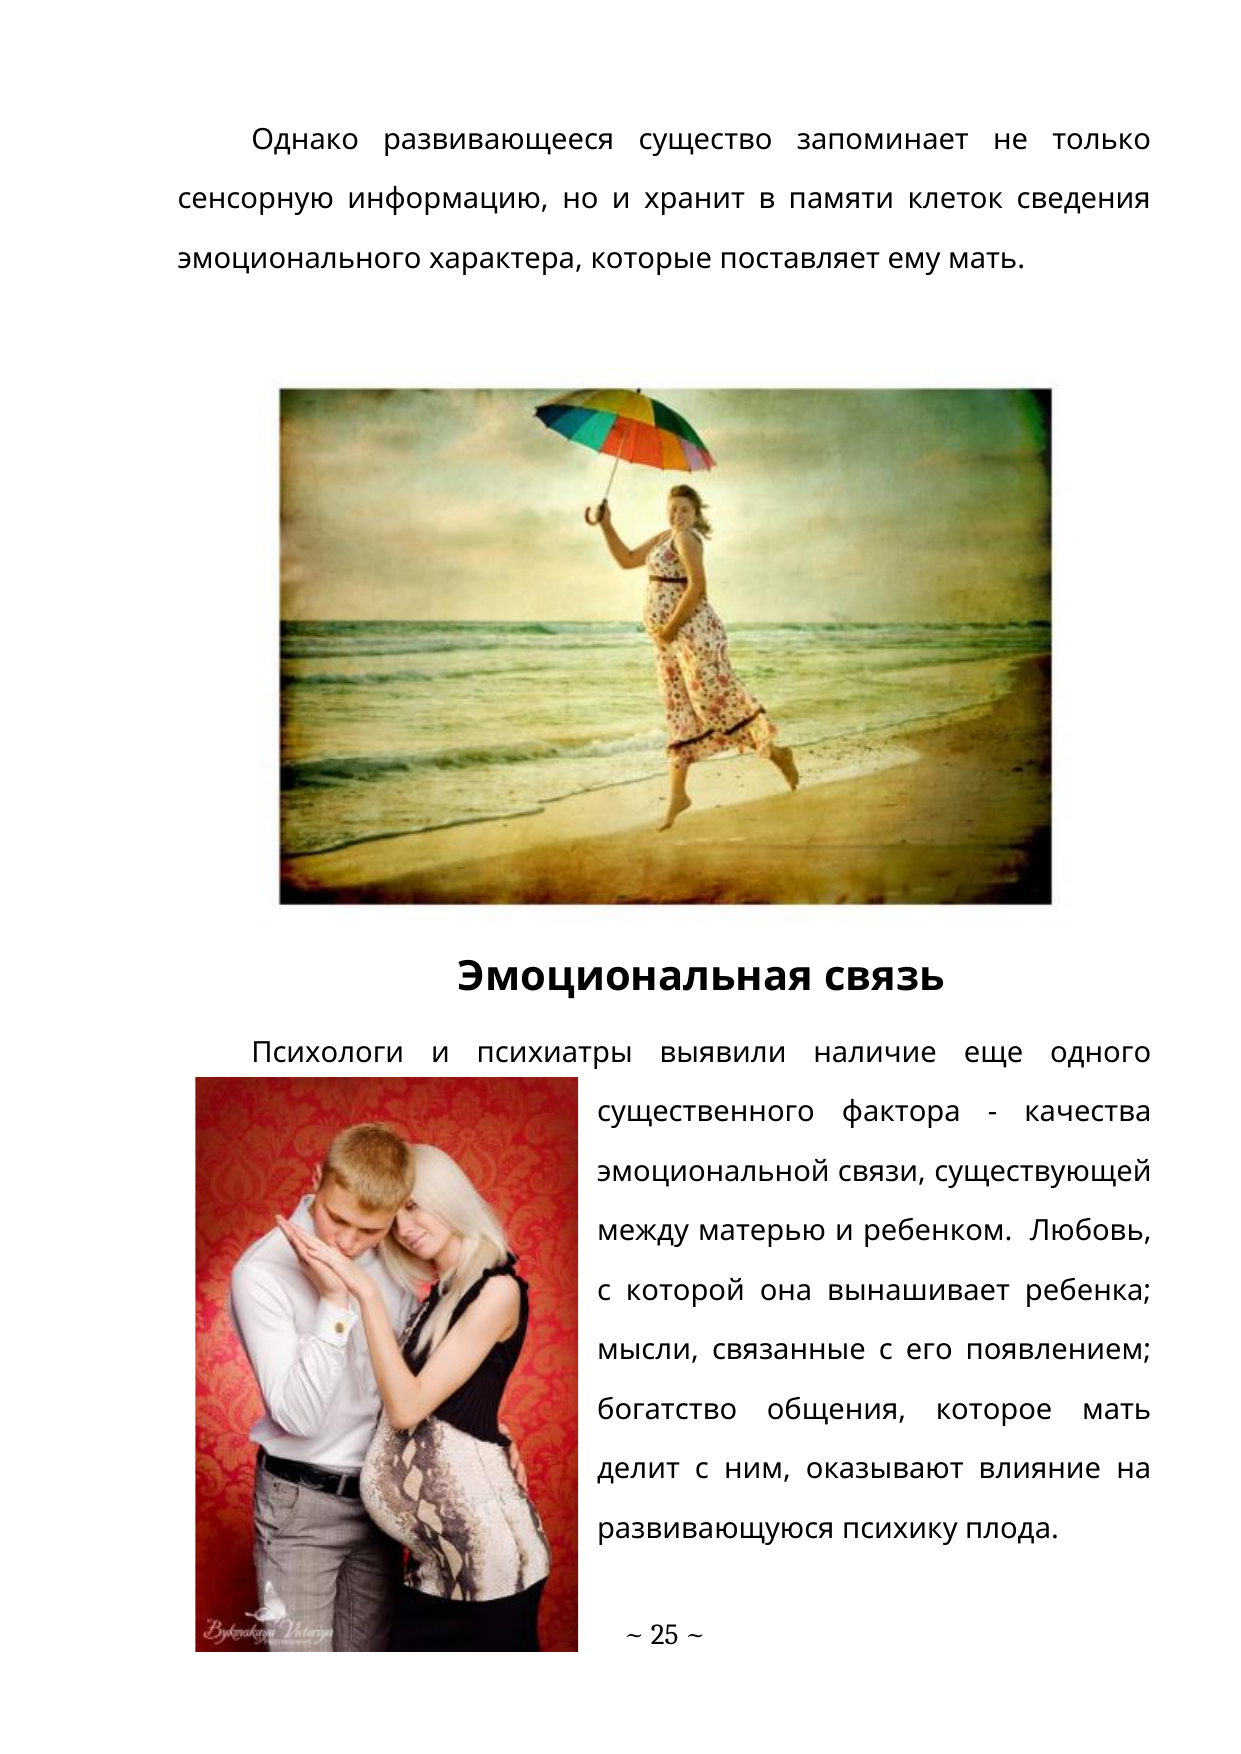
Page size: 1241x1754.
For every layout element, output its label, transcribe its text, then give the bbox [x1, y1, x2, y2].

picture [259, 368, 1074, 927]
text Однако развивающееся существо запоминает не только сенсорную информацию, но и хранит в памяти клеток сведения эмоционального характера, которые поставляет ему мать. [177, 118, 1152, 277]
picture [195, 1077, 579, 1652]
